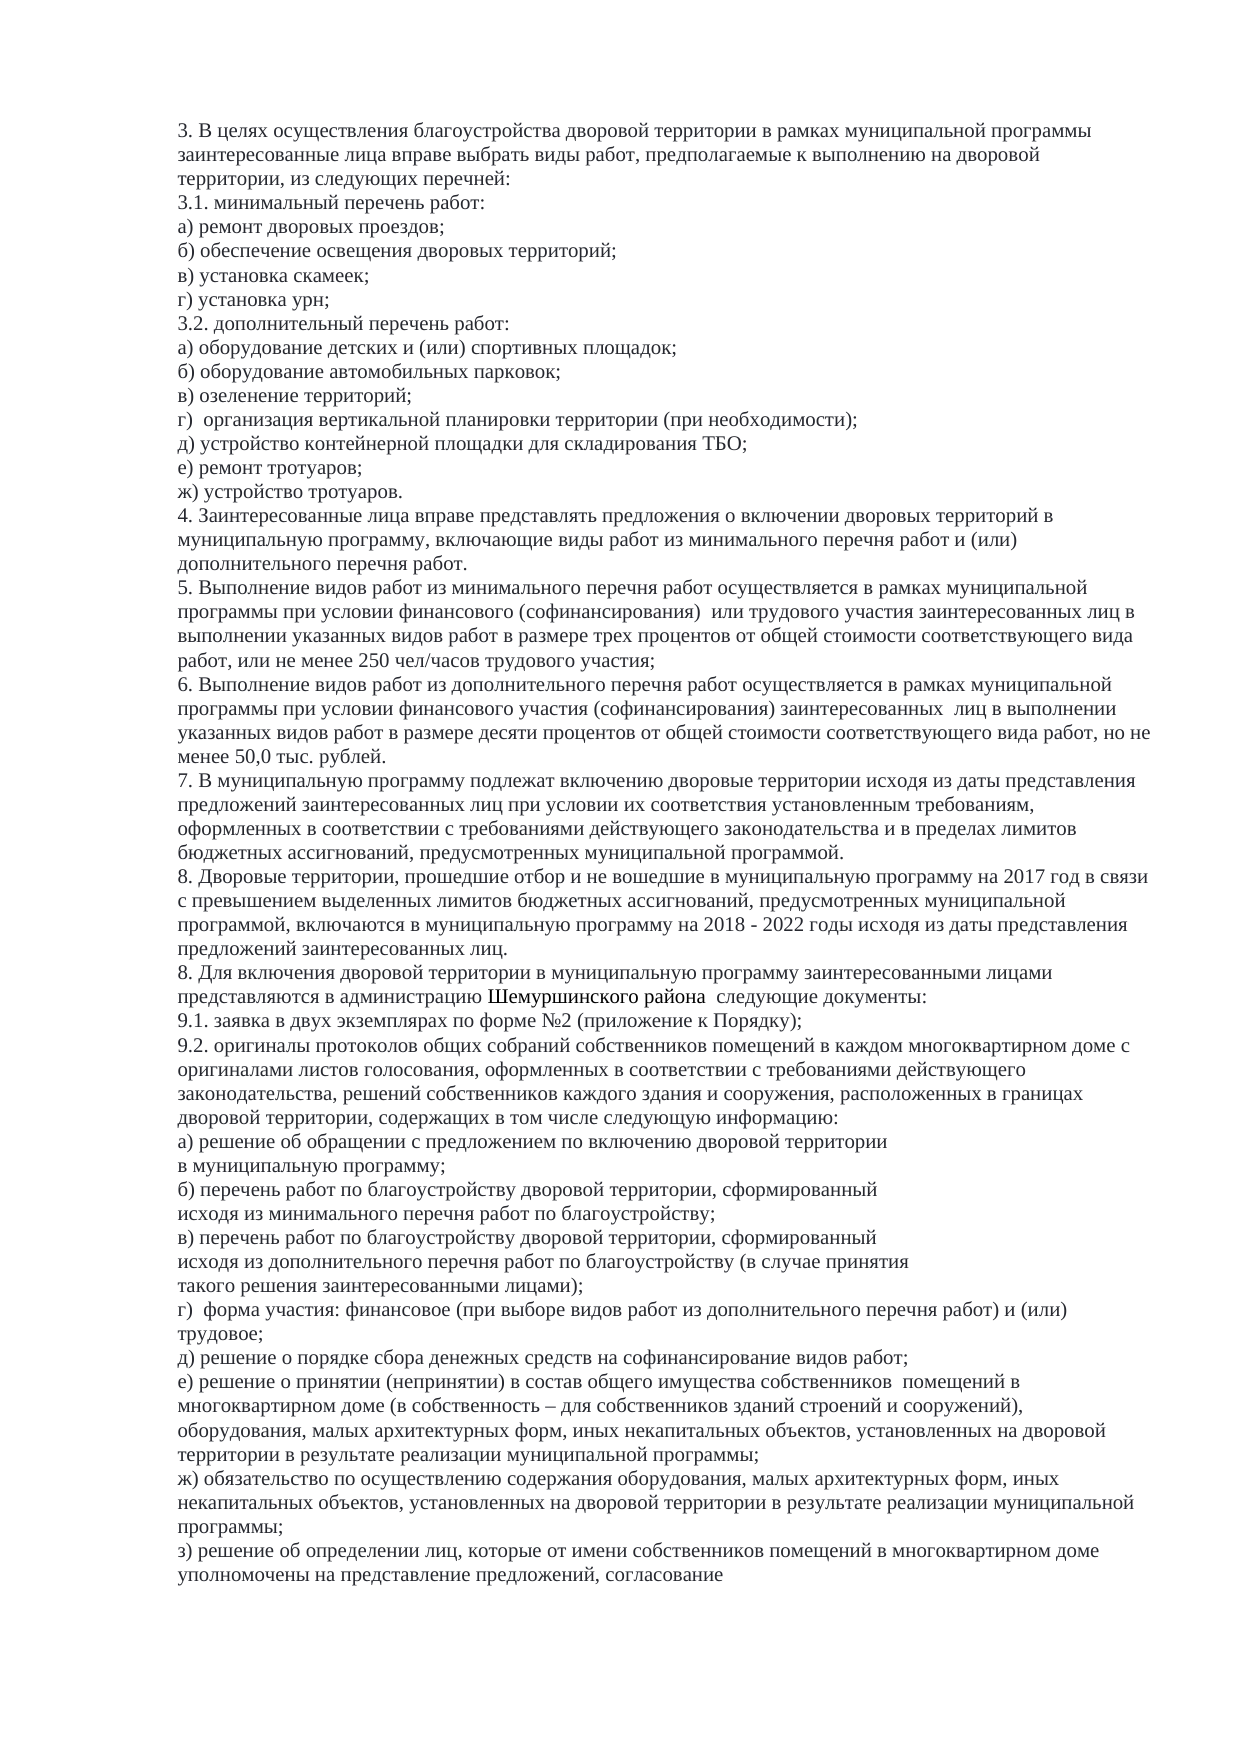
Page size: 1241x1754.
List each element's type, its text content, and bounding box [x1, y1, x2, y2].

text в) перечень работ по благоустройству дворовой территории, сформированный [177, 1225, 1152, 1249]
text а) решение об обращении с предложением по включению дворовой территории [177, 1129, 1152, 1153]
text е) решение о принятии (непринятии) в состав общего имущества собственников помещений в многоквартирном доме (в собственность – для собственников зданий строений и сооружений), оборудования, малых архитектурных форм, иных некапитальных объектов, установленных на дворовой территории в результате реализации муниципальной программы; [177, 1369, 1152, 1466]
text 3.1. минимальный перечень работ: [177, 190, 1152, 214]
text а) оборудование детских и (или) спортивных площадок; [177, 335, 1152, 359]
text г) установка урн; [177, 287, 1152, 311]
text 4. Заинтересованные лица вправе представлять предложения о включении дворовых территорий в муниципальную программу, включающие виды работ из минимального перечня работ и (или) дополнительного перечня работ. [177, 503, 1152, 575]
text 7. В муниципальную программу подлежат включению дворовые территории исходя из даты представления предложений заинтересованных лиц при условии их соответствия установленным требованиям, оформленных в соответствии с требованиями действующего законодательства и в пределах лимитов бюджетных ассигнований, предусмотренных муниципальной программой. [177, 768, 1152, 864]
text д) устройство контейнерной площадки для складирования ТБО; [177, 431, 1152, 455]
text 3. В целях осуществления благоустройства дворовой территории в рамках муниципальной программы заинтересованные лица вправе выбрать виды работ, предполагаемые к выполнению на дворовой территории, из следующих перечней: [177, 118, 1152, 190]
text исходя из дополнительного перечня работ по благоустройству (в случае принятия [177, 1249, 1152, 1273]
text з) решение об определении лиц, которые от имени собственников помещений в многоквартирном доме уполномочены на представление предложений, согласование [177, 1538, 1152, 1586]
text а) ремонт дворовых проездов; [177, 214, 1152, 238]
text б) обеспечение освещения дворовых территорий; [177, 238, 1152, 262]
text е) ремонт тротуаров; [177, 455, 1152, 479]
text 9.2. оригиналы протоколов общих собраний собственников помещений в каждом многоквартирном доме с оригиналами листов голосования, оформленных в соответствии с требованиями действующего законодательства, решений собственников каждого здания и сооружения, расположенных в границах дворовой территории, содержащих в том числе следующую информацию: [177, 1032, 1152, 1129]
text в) озеленение территорий; [177, 383, 1152, 407]
text 8. Для включения дворовой территории в муниципальную программу заинтересованными лицами представляются в администрацию Шемуршинского района следующие документы: [177, 960, 1152, 1008]
text г) организация вертикальной планировки территории (при необходимости); [177, 407, 1152, 431]
text такого решения заинтересованными лицами); [177, 1273, 1152, 1297]
text д) решение о порядке сбора денежных средств на софинансирование видов работ; [177, 1345, 1152, 1369]
text в муниципальную программу; [177, 1153, 1152, 1177]
text г) форма участия: финансовое (при выборе видов работ из дополнительного перечня работ) и (или) трудовое; [177, 1297, 1152, 1345]
text 8. Дворовые территории, прошедшие отбор и не вошедшие в муниципальную программу на 2017 год в связи с превышением выделенных лимитов бюджетных ассигнований, предусмотренных муниципальной программой, включаются в муниципальную программу на 2018 - 2022 годы исходя из даты представления предложений заинтересованных лиц. [177, 864, 1152, 960]
text б) перечень работ по благоустройству дворовой территории, сформированный [177, 1177, 1152, 1201]
text ж) обязательство по осуществлению содержания оборудования, малых архитектурных форм, иных некапитальных объектов, установленных на дворовой территории в результате реализации муниципальной программы; [177, 1466, 1152, 1538]
text 3.2. дополнительный перечень работ: [177, 311, 1152, 335]
text 6. Выполнение видов работ из дополнительного перечня работ осуществляется в рамках муниципальной программы при условии финансового участия (софинансирования) заинтересованных лиц в выполнении указанных видов работ в размере десяти процентов от общей стоимости соответствующего вида работ, но не менее 50,0 тыс. рублей. [177, 672, 1152, 768]
text исходя из минимального перечня работ по благоустройству; [177, 1201, 1152, 1225]
text в) установка скамеек; [177, 262, 1152, 287]
text б) оборудование автомобильных парковок; [177, 359, 1152, 383]
text ж) устройство тротуаров. [177, 479, 1152, 503]
text 9.1. заявка в двух экземплярах по форме №2 (приложение к Порядку); [177, 1008, 1152, 1032]
text 5. Выполнение видов работ из минимального перечня работ осуществляется в рамках муниципальной программы при условии финансового (софинансирования) или трудового участия заинтересованных лиц в выполнении указанных видов работ в размере трех процентов от общей стоимости соответствующего вида работ, или не менее 250 чел/часов трудового участия; [177, 575, 1152, 672]
